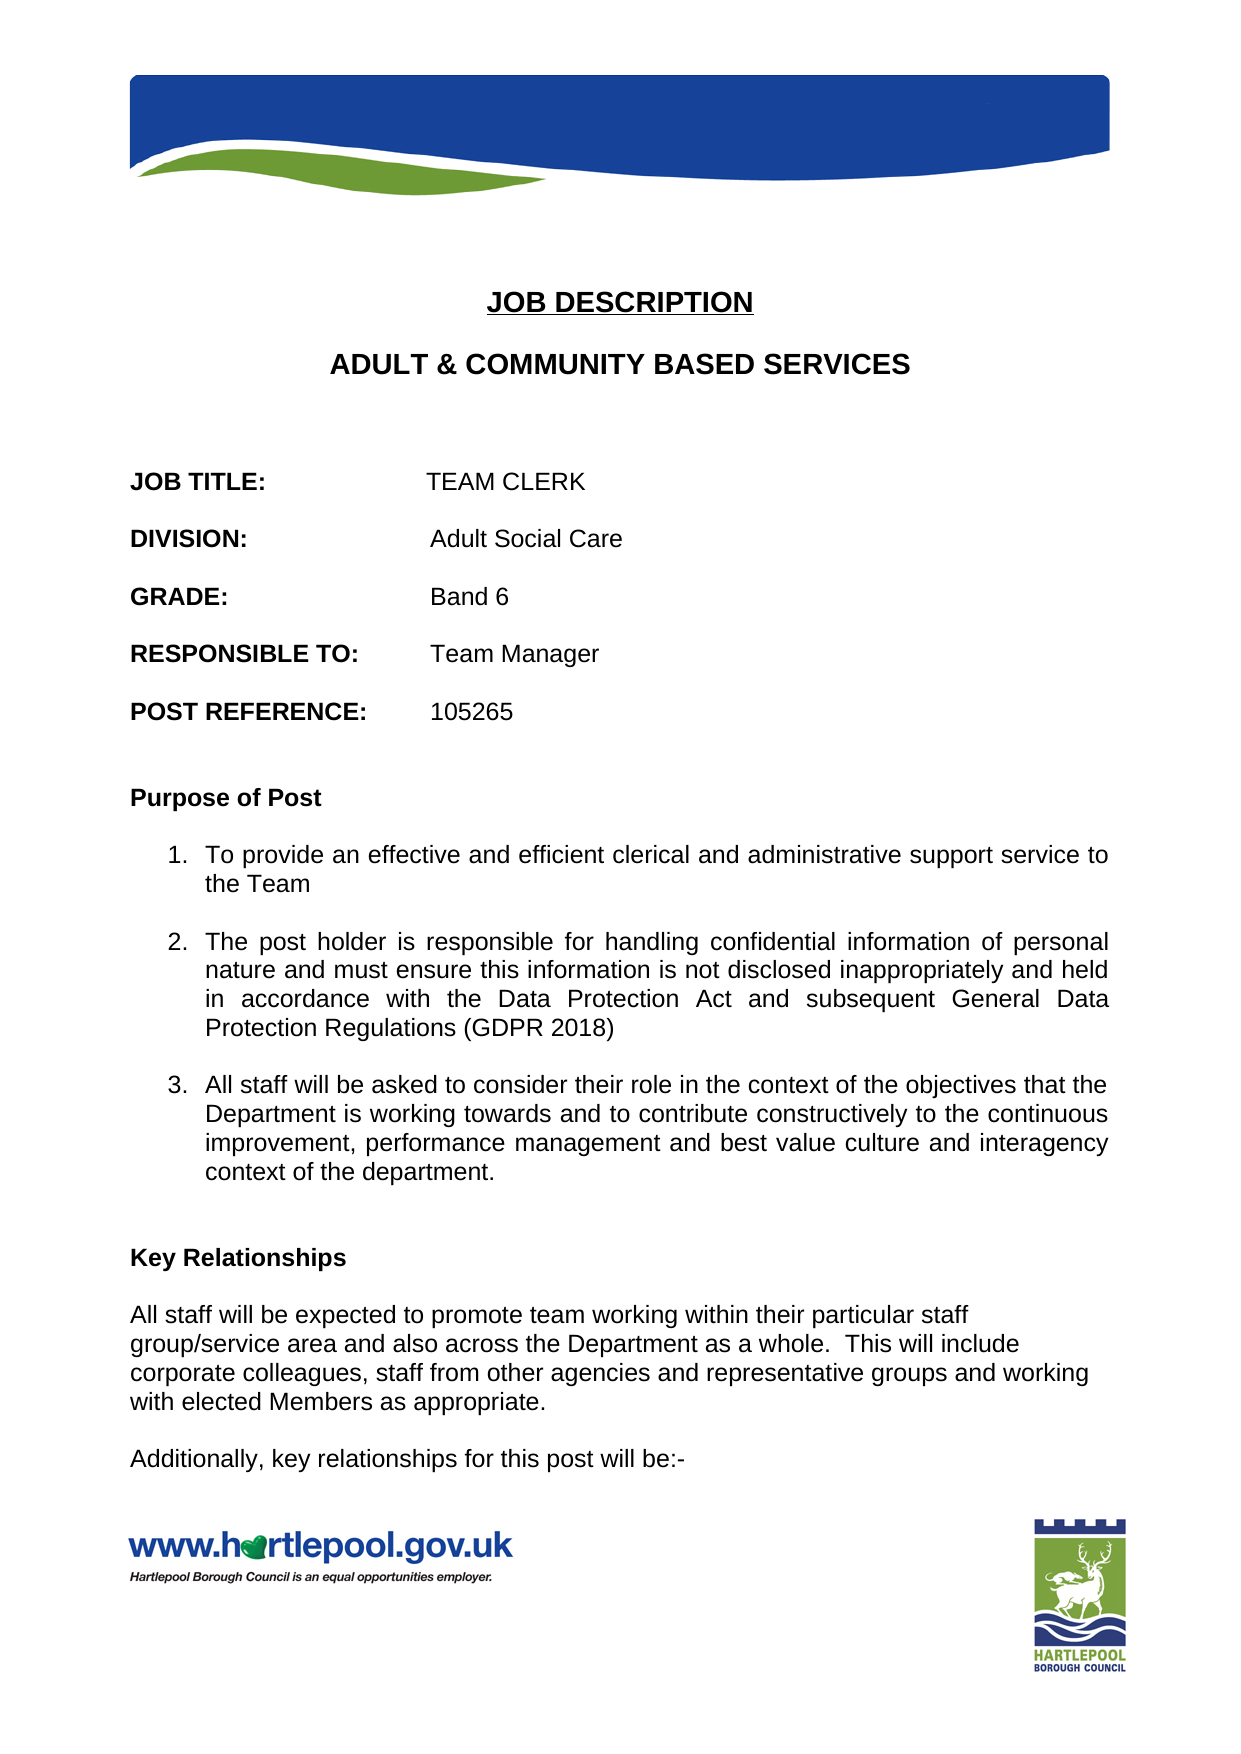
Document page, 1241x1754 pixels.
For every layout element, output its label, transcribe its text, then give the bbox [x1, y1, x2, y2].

text ADULT & COMMUNITY BASED SERVICES [130, 347, 1110, 381]
text DIVISION: Adult Social Care [130, 524, 1110, 553]
picture [129, 75, 1110, 199]
text GRADE: Band 6 [130, 582, 1110, 611]
text JOB DESCRIPTION [130, 285, 1110, 318]
picture [70, 1516, 1190, 1679]
list The post holder is responsible for handling confidential information of personal nature and must ensure this information is not disclosed inappropriately and held in accordance with the Data Protection Act and subsequent General Data Protection Regulations (GDPR 2018) [167, 927, 1110, 1042]
text Purpose of Post [130, 783, 1110, 812]
text Key Relationships [130, 1243, 1110, 1272]
text Additionally, key relationships for this post will be:- [130, 1444, 1110, 1473]
list To provide an effective and efficient clerical and administrative support service to the Team [167, 841, 1110, 898]
text All staff will be expected to promote team working within their particular staff group/service area and also across the Department as a whole. This will include corporate colleagues, staff from other agencies and representative groups and working with elected Members as appropriate. [130, 1301, 1110, 1416]
text RESPONSIBLE TO: Team Manager [130, 639, 1110, 668]
text JOB TITLE: TEAM CLERK [130, 467, 1110, 496]
text POST REFERENCE: 105265 [130, 697, 1110, 726]
list All staff will be asked to consider their role in the context of the objectives that the Department is working towards and to contribute constructively to the continuous improvement, performance management and best value culture and interagency context of the department. [167, 1071, 1110, 1186]
